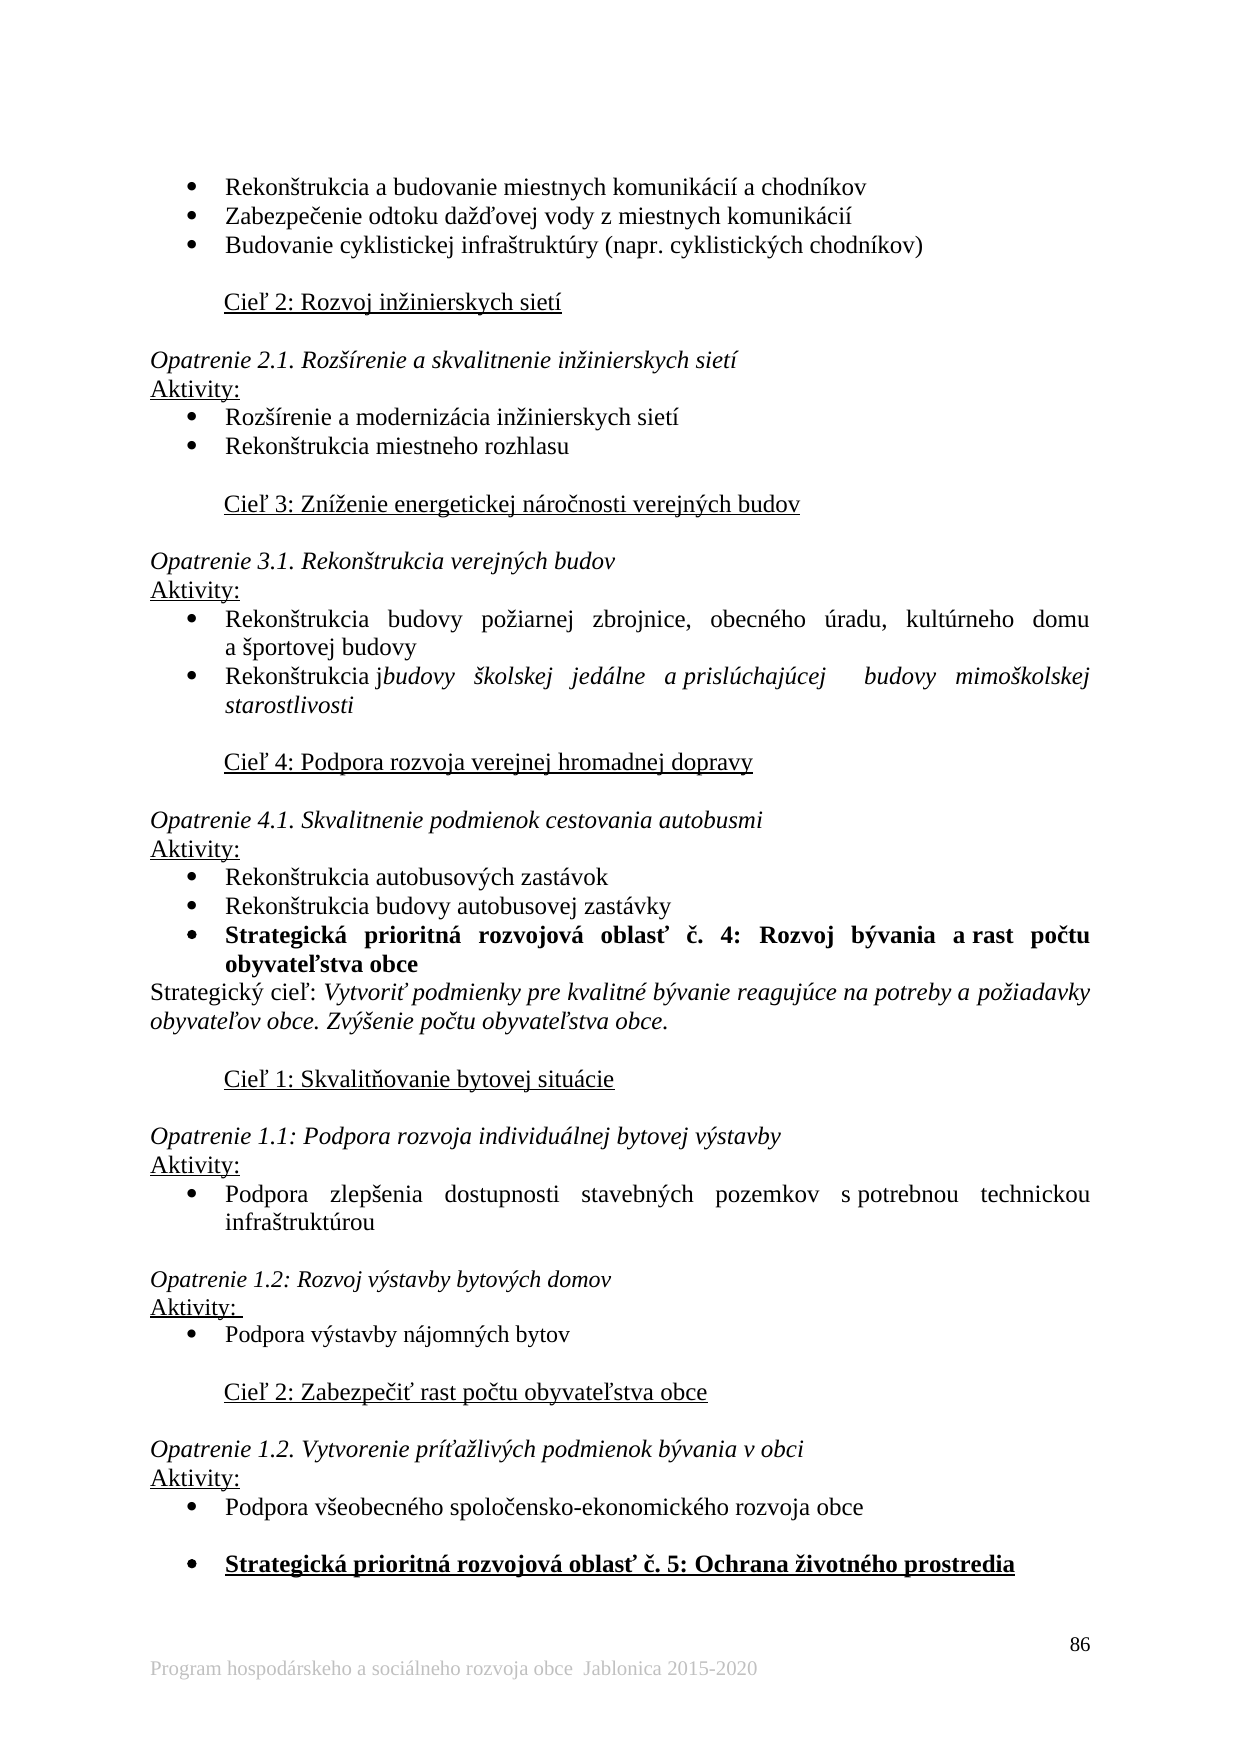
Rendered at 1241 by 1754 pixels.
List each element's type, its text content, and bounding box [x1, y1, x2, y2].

list Strategická prioritná rozvojová oblasť č. 5: Ochrana životného prostredia [187, 1549, 1090, 1578]
list Rekonštrukcia jbudovy školskej jedálne a prislúchajúcej budovy mimoškolskej starostlivosti [187, 661, 1090, 719]
list Rozšírenie a modernizácia inžinierskych sietí [187, 402, 1090, 431]
list Podpora výstavby nájomných bytov [187, 1320, 1090, 1348]
text Cieľ 4: Podpora rozvoja verejnej hromadnej dopravy [150, 747, 1090, 776]
text Strategický cieľ: Vytvoriť podmienky pre kvalitné bývanie reagujúce na potreby a požiadavky obyvateľov obce. Zvýšenie počtu obyvateľstva obce. [150, 977, 1090, 1035]
list Budovanie cyklistickej infraštruktúry (napr. cyklistických chodníkov) [187, 230, 1090, 259]
text Aktivity: [150, 374, 1090, 402]
text Aktivity: [150, 1293, 1090, 1320]
list Rekonštrukcia miestneho rozhlasu [187, 431, 1090, 460]
text Opatrenie 2.1. Rozšírenie a skvalitnenie inžinierskych sietí [150, 345, 1090, 374]
text Aktivity: [150, 834, 1090, 862]
list Podpora zlepšenia dostupnosti stavebných pozemkov s potrebnou technickou infraštruktúrou [187, 1179, 1090, 1236]
text Opatrenie 1.2: Rozvoj výstavby bytových domov [150, 1265, 1090, 1293]
text Aktivity: [150, 1150, 1090, 1179]
text Cieľ 1: Skvalitňovanie bytovej situácie [150, 1064, 1090, 1092]
list Rekonštrukcia budovy autobusovej zastávky [187, 891, 1090, 920]
text Opatrenie 1.1: Podpora rozvoja individuálnej bytovej výstavby [150, 1121, 1090, 1150]
list Strategická prioritná rozvojová oblasť č. 4: Rozvoj bývania a rast počtu obyvateľstva obce [187, 920, 1090, 977]
list Rekonštrukcia budovy požiarnej zbrojnice, obecného úradu, kultúrneho domu a športovej budovy [187, 604, 1090, 661]
text Opatrenie 1.2. Vytvorenie príťažlivých podmienok bývania v obci [150, 1434, 1090, 1463]
text Opatrenie 4.1. Skvalitnenie podmienok cestovania autobusmi [150, 805, 1090, 834]
text Cieľ 2: Zabezpečiť rast počtu obyvateľstva obce [150, 1377, 1090, 1405]
list Podpora všeobecného spoločensko-ekonomického rozvoja obce [187, 1492, 1090, 1520]
text Cieľ 3: Zníženie energetickej náročnosti verejných budov [150, 489, 1090, 517]
text Aktivity: [150, 1463, 1090, 1492]
text Opatrenie 3.1. Rekonštrukcia verejných budov [150, 546, 1090, 575]
list Rekonštrukcia a budovanie miestnych komunikácií a chodníkov [187, 172, 1090, 201]
text Aktivity: [150, 575, 1090, 604]
text Cieľ 2: Rozvoj inžinierskych sietí [150, 287, 1090, 316]
list Zabezpečenie odtoku dažďovej vody z miestnych komunikácií [187, 201, 1090, 230]
list Rekonštrukcia autobusových zastávok [187, 862, 1090, 891]
